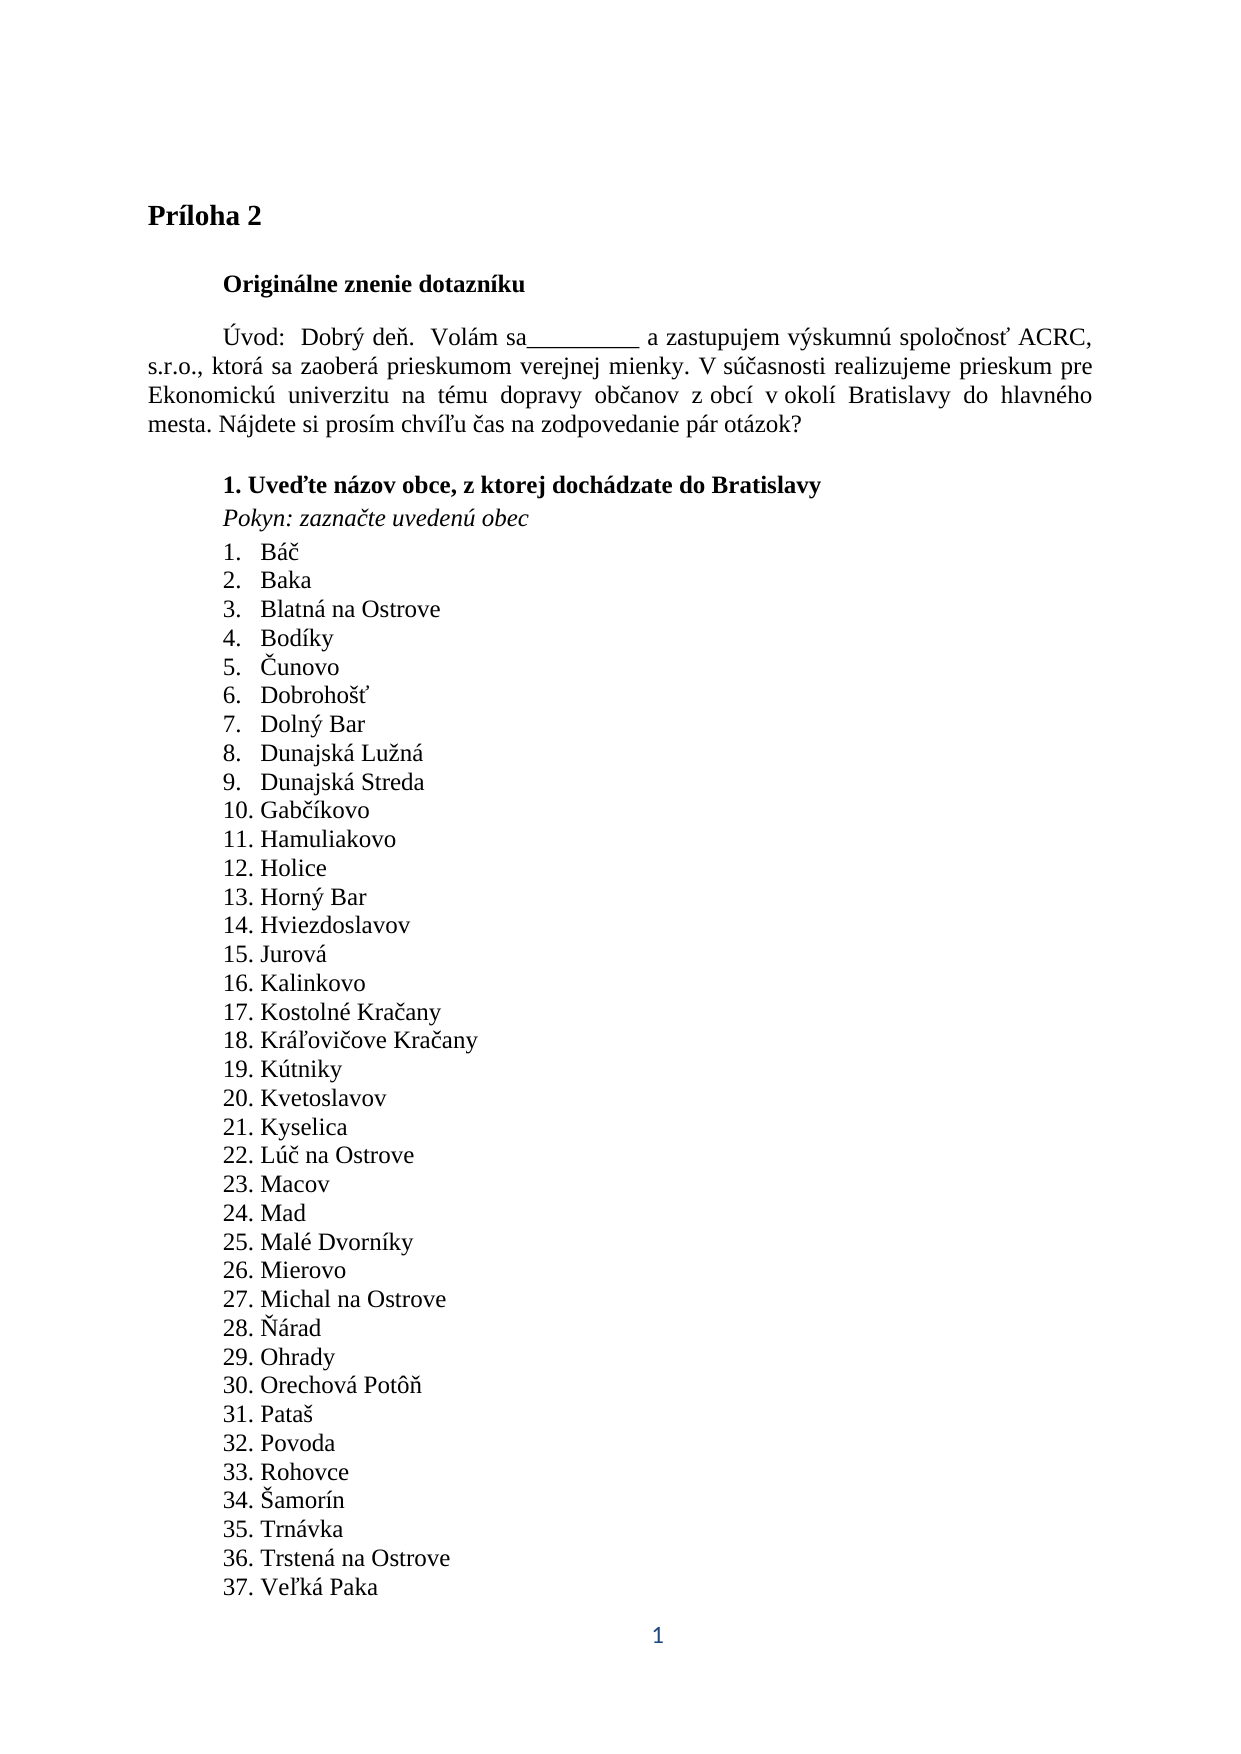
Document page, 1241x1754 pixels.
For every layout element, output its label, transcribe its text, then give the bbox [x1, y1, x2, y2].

list Kútniky [223, 1054, 1093, 1083]
list Bodíky [223, 623, 1093, 652]
list Čunovo [223, 652, 1093, 680]
list Dobrohošť [223, 680, 1093, 709]
list Báč [223, 537, 1093, 565]
list Baka [223, 565, 1093, 594]
list Dunajská Lužná [223, 738, 1093, 767]
text Úvod: Dobrý deň. Volám sa_________ a zastupujem výskumnú spoločnosť ACRC, s.r.o., ktorá sa zaoberá prieskumom verejnej mienky. V súčasnosti realizujeme prieskum pre Ekonomickú univerzitu na tému dopravy občanov z obcí v okolí Bratislavy do hlavného mesta. Nájdete si prosím chvíľu čas na zodpovedanie pár otázok? [148, 322, 1093, 437]
list Mierovo [223, 1255, 1093, 1284]
list Kostolné Kračany [223, 997, 1093, 1025]
list Kráľovičove Kračany [223, 1025, 1093, 1054]
list Gabčíkovo [223, 795, 1093, 824]
list Horný Bar [223, 882, 1093, 910]
list Kvetoslavov [223, 1083, 1093, 1112]
text Pokyn: zaznačte uvedenú obec [148, 503, 1093, 532]
list Macov [223, 1169, 1093, 1198]
list Dolný Bar [223, 709, 1093, 738]
list Hamuliakovo [223, 824, 1093, 853]
list Dunajská Streda [223, 767, 1093, 795]
list Trnávka [223, 1514, 1093, 1543]
list Pataš [223, 1399, 1093, 1428]
list Hviezdoslavov [223, 910, 1093, 939]
list Orechová Potôň [223, 1370, 1093, 1399]
subtitle Príloha 2 [148, 198, 1093, 231]
subtitle Originálne znenie dotazníku [148, 269, 1093, 297]
list Michal na Ostrove [223, 1284, 1093, 1313]
list Ňárad [223, 1313, 1093, 1342]
list Povoda [223, 1428, 1093, 1457]
list Kyselica [223, 1112, 1093, 1140]
list Trstená na Ostrove [223, 1543, 1093, 1572]
list Mad [223, 1198, 1093, 1227]
list Ohrady [223, 1342, 1093, 1370]
list Rohovce [223, 1457, 1093, 1485]
list Holice [223, 853, 1093, 882]
list Jurová [223, 939, 1093, 968]
list Šamorín [223, 1485, 1093, 1514]
list Veľká Paka [223, 1572, 1093, 1600]
list Lúč na Ostrove [223, 1140, 1093, 1169]
text 1. Uveďte názov obce, z ktorej dochádzate do Bratislavy [148, 471, 1093, 499]
list Blatná na Ostrove [223, 594, 1093, 623]
list Kalinkovo [223, 968, 1093, 997]
list Malé Dvorníky [223, 1227, 1093, 1255]
